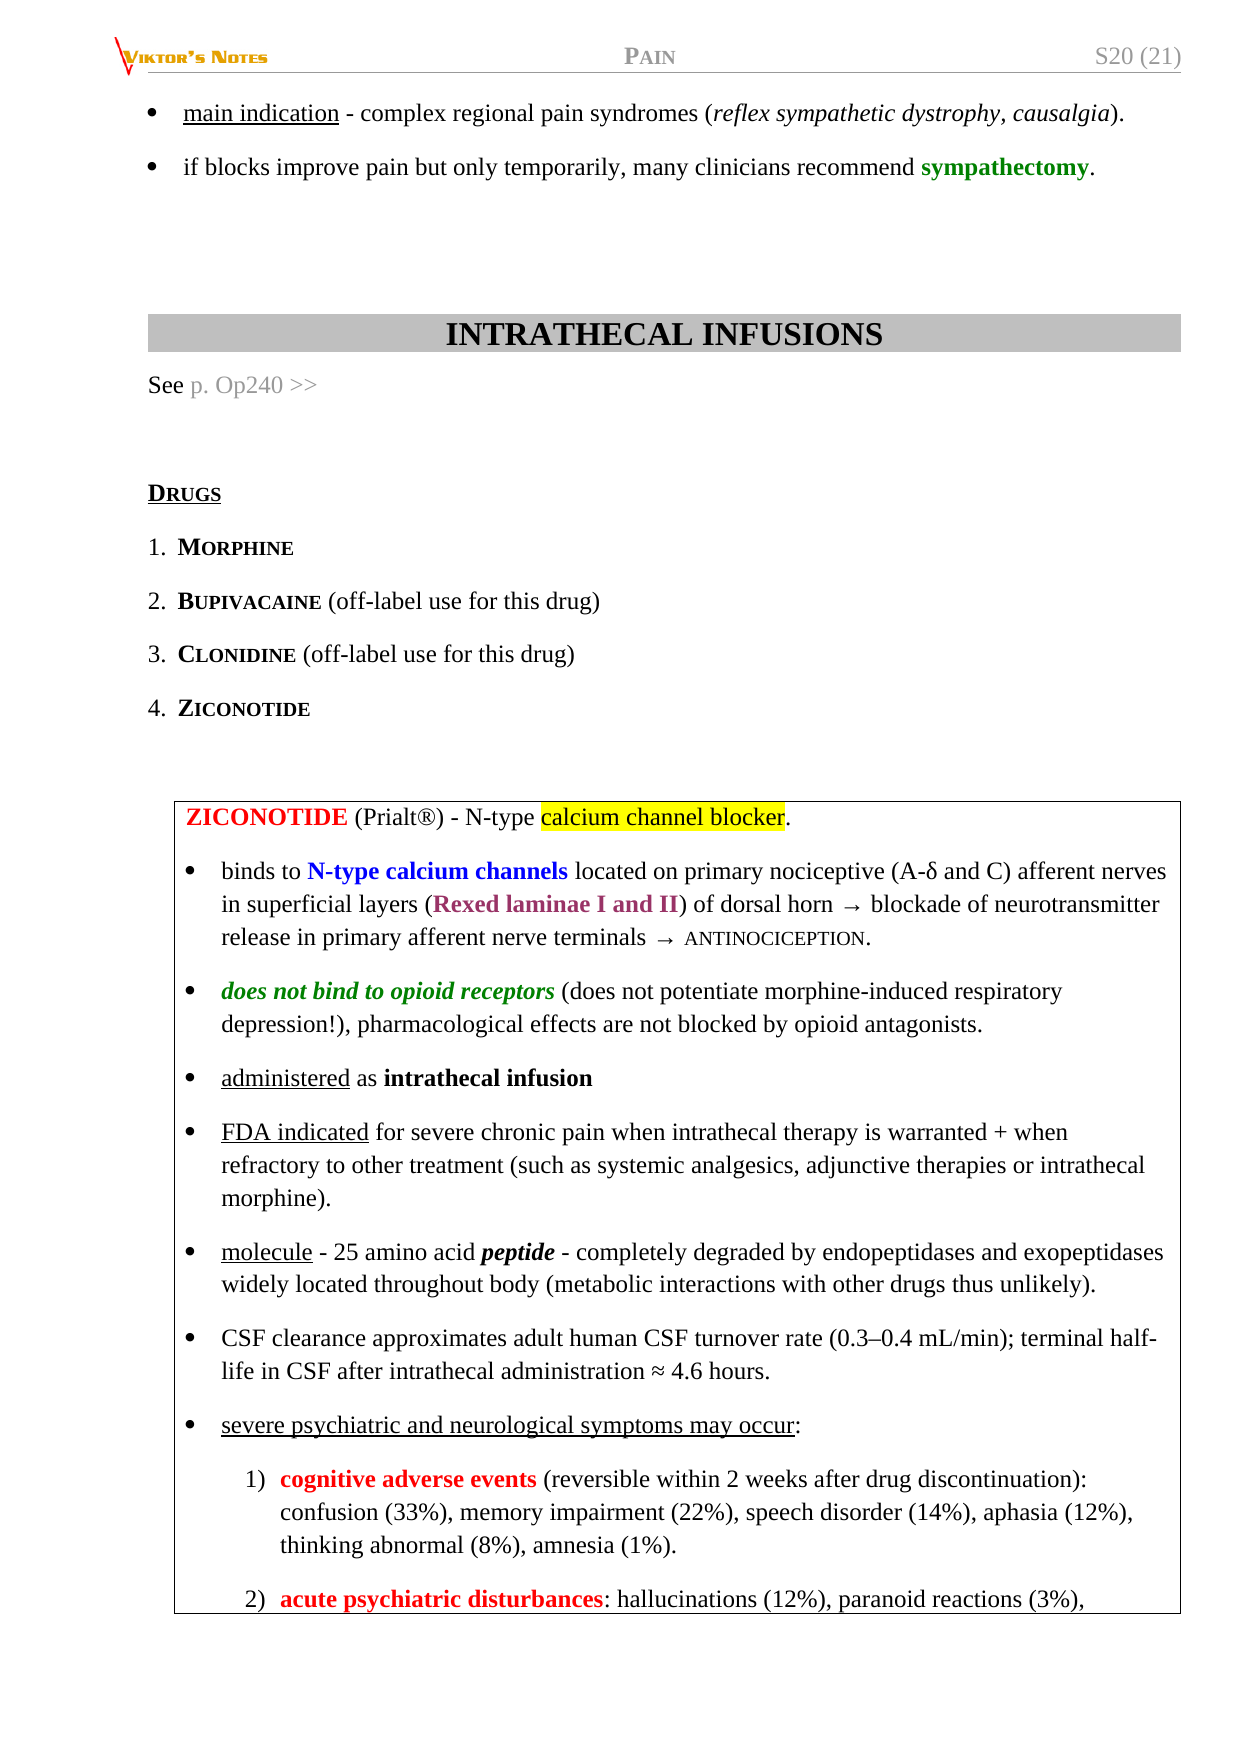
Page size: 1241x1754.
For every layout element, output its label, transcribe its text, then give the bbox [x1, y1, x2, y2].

text Drugs [148, 478, 1181, 507]
list main indication - complex regional pain syndromes (reflex sympathetic dystrophy, causalgia). [148, 98, 1181, 127]
list Bupivacaine (off-label use for this drug) [148, 586, 1181, 614]
text Intrathecal Infusions [148, 314, 1181, 352]
text See p. Op240 >> [148, 370, 1181, 399]
list Morphine [148, 532, 1181, 561]
list if blocks improve pain but only temporarily, many clinicians recommend sympathectomy. [148, 152, 1181, 181]
list Clonidine (off-label use for this drug) [148, 639, 1181, 668]
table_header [175, 802, 1180, 1613]
picture [112, 37, 269, 78]
list Ziconotide [148, 693, 1181, 722]
